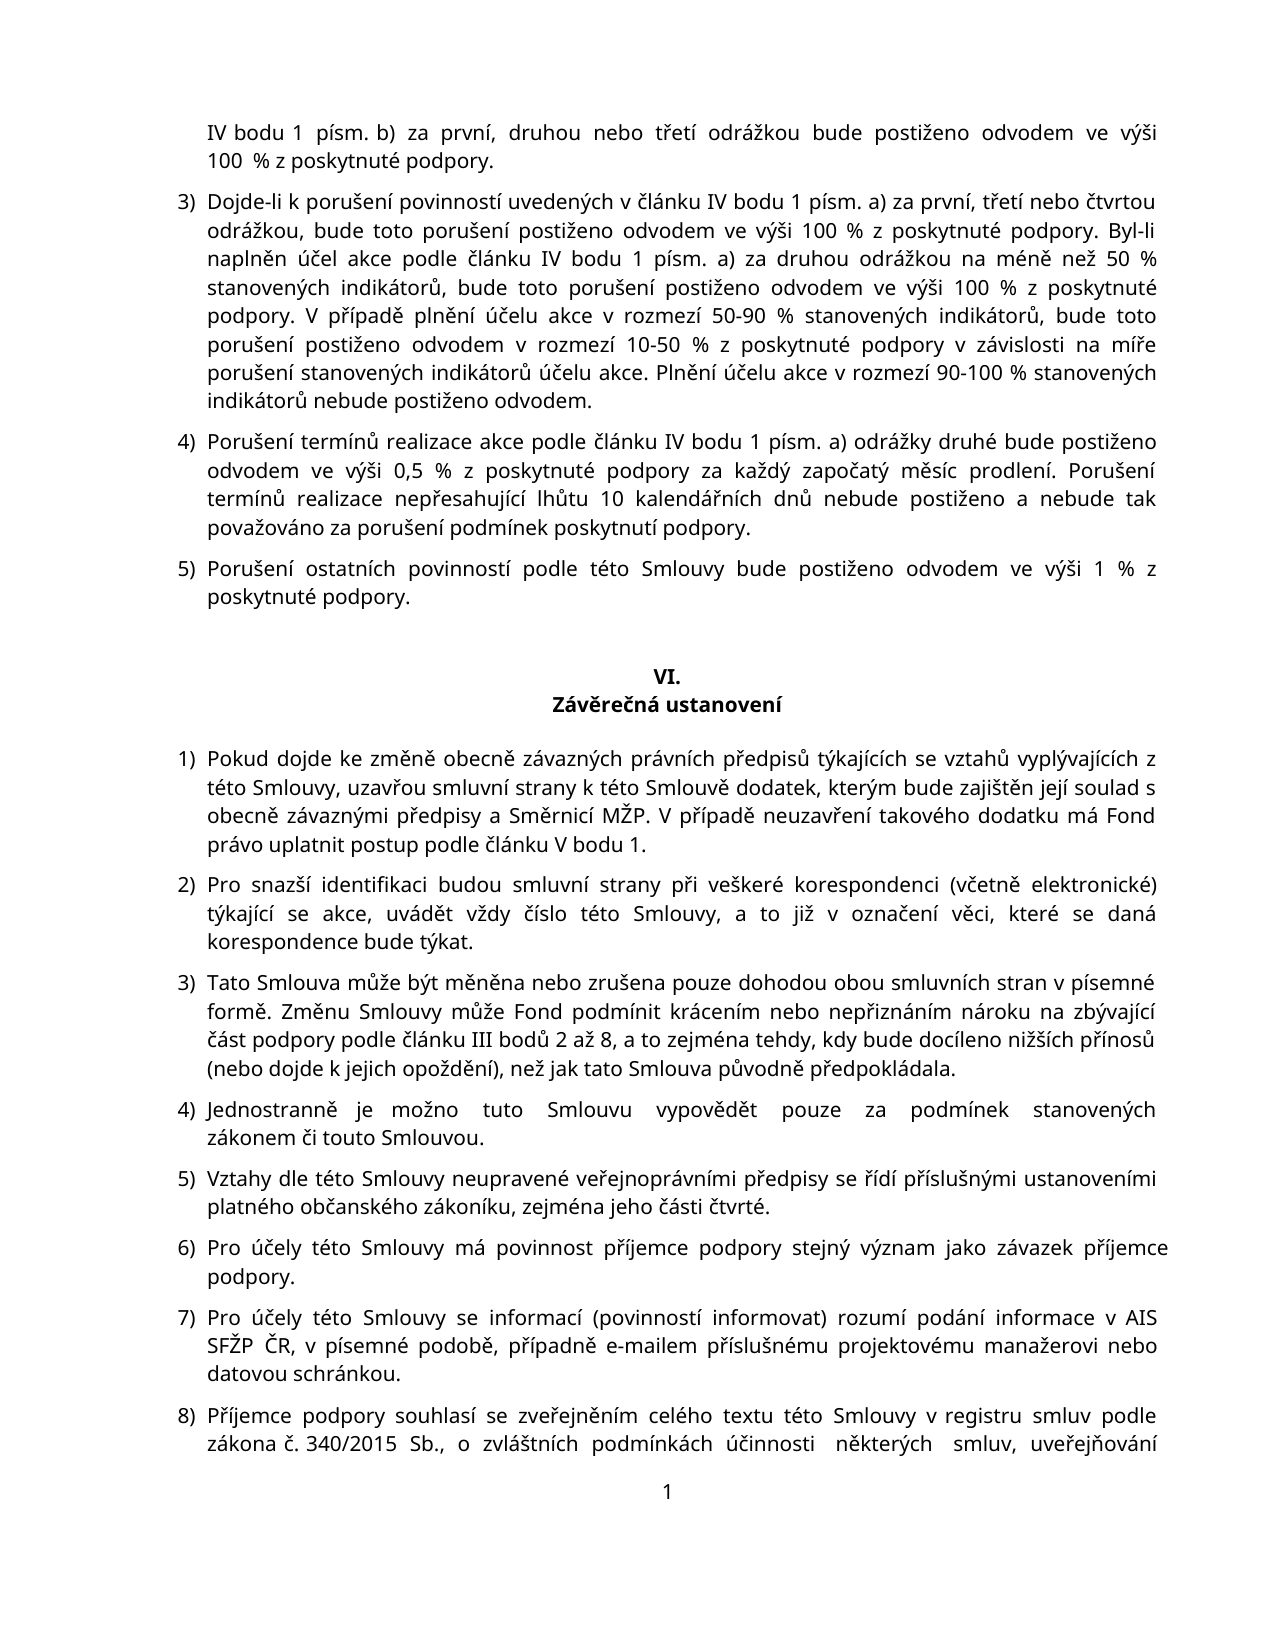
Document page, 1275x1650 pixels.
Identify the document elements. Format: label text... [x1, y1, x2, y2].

list Porušení termínů realizace akce podle článku IV bodu 1 písm. a) odrážky druhé bude postiženo odvodem ve výši 0,5 % z poskytnuté podpory za každý započatý měsíc prodlení. Porušení termínů realizace nepřesahující lhůtu 10 kalendářních dnů nebude postiženo a nebude tak považováno za porušení podmínek poskytnutí podpory. [177, 427, 1157, 541]
list Vztahy dle této Smlouvy neupravené veřejnoprávními předpisy se řídí příslušnými ustanoveními platného občanského zákoníku, zejména jeho části čtvrté. [177, 1164, 1157, 1221]
list Pro účely této Smlouvy se informací (povinností informovat) rozumí podání informace v AIS SFŽP ČR, v písemné podobě, případně e-mailem příslušnému projektovému manažerovi nebo datovou schránkou. [177, 1303, 1157, 1388]
list Jednostranně je možno tuto Smlouvu vypovědět pouze za podmínek stanovených zákonem či touto Smlouvou. [177, 1095, 1157, 1152]
list Tato Smlouva může být měněna nebo zrušena pouze dohodou obou smluvních stran v písemné formě. Změnu Smlouvy může Fond podmínit krácením nebo nepřiznáním nároku na zbývající část podpory podle článku III bodů 2 až 8, a to zejména tehdy, kdy bude docíleno nižších přínosů (nebo dojde k jejich opoždění), než jak tato Smlouva původně předpokládala. [177, 968, 1157, 1082]
subtitle VI. [493, 662, 841, 690]
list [177, 1401, 1157, 1458]
list Pokud dojde ke změně obecně závazných právních předpisů týkajících se vztahů vyplývajících z této Smlouvy, uzavřou smluvní strany k této Smlouvě dodatek, kterým bude zajištěn její soulad s obecně závaznými předpisy a Směrnicí MŽP. V případě neuzavření takového dodatku má Fond právo uplatnit postup podle článku V bodu 1. [177, 744, 1157, 858]
subtitle Závěrečná ustanovení [493, 690, 841, 719]
list Porušení ostatních povinností podle této Smlouvy bude postiženo odvodem ve výši 1 % z poskytnuté podpory. [177, 554, 1157, 611]
list Pro účely této Smlouvy má povinnost příjemce podpory stejný význam jako závazek příjemce podpory. [177, 1233, 1169, 1290]
list Pro snazší identifikaci budou smluvní strany při veškeré korespondenci (včetně elektronické) týkající se akce, uvádět vždy číslo této Smlouvy, a to již v označení věci, které se daná korespondence bude týkat. [177, 871, 1157, 956]
list Dojde-li k porušení povinností uvedených v článku IV bodu 1 písm. a) za první, třetí nebo čtvrtou odrážkou, bude toto porušení postiženo odvodem ve výši 100 % z poskytnuté podpory. Byl-li naplněn účel akce podle článku IV bodu 1 písm. a) za druhou odrážkou na méně než 50 % stanovených indikátorů, bude toto porušení postiženo odvodem ve výši 100 % z poskytnuté podpory. V případě plnění účelu akce v rozmezí 50-90 % stanovených indikátorů, bude toto porušení postiženo odvodem v rozmezí 10-50 % z poskytnuté podpory v závislosti na míře porušení stanovených indikátorů účelu akce. Plnění účelu akce v rozmezí 90-100 % stanovených indikátorů nebude postiženo odvodem. [177, 187, 1157, 415]
text IV bodu 1 písm. b) za první, druhou nebo třetí odrážkou bude postiženo odvodem ve výši 100 % z poskytnuté podpory. [207, 118, 1157, 175]
